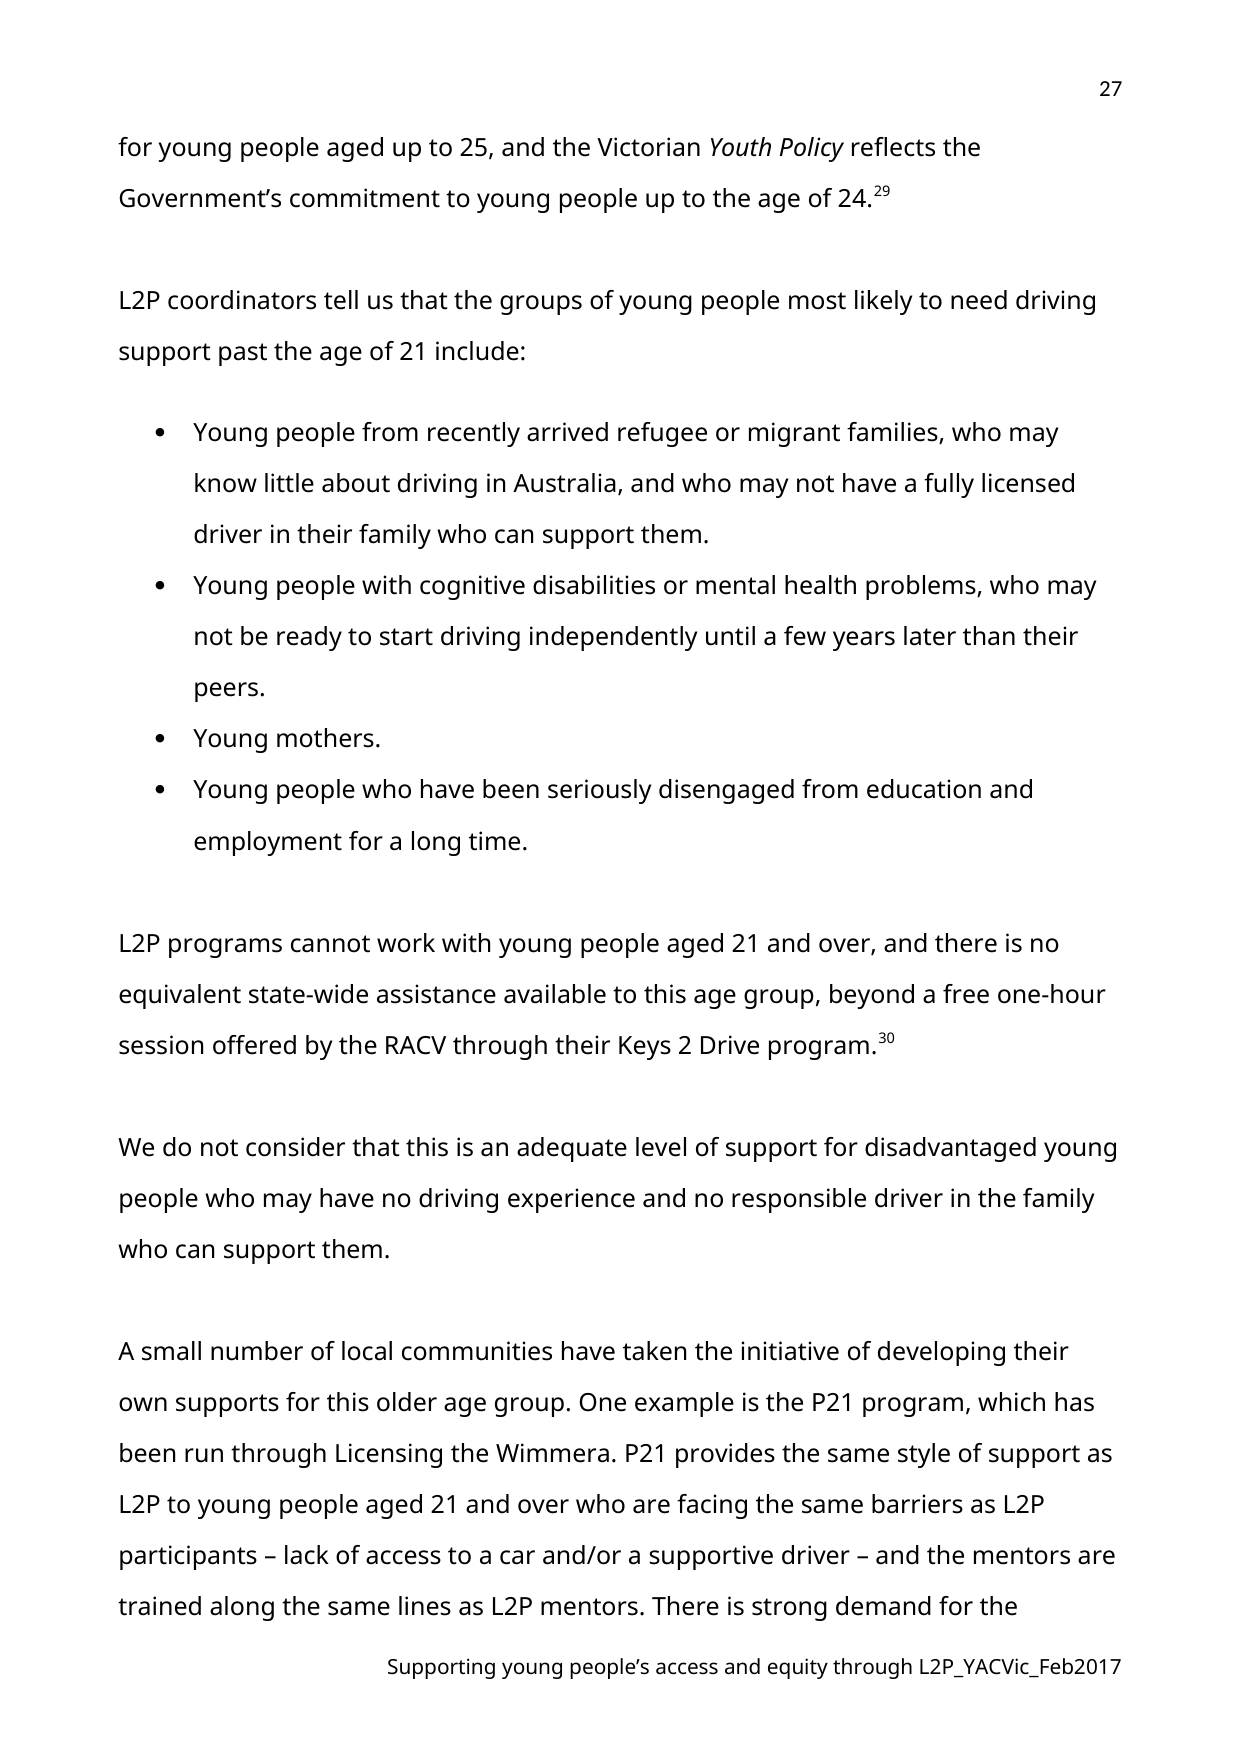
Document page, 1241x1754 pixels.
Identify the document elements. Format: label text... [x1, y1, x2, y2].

text We do not consider that this is an adequate level of support for disadvantaged young people who may have no driving experience and no responsible driver in the family who can support them. [118, 1129, 1122, 1266]
text L2P coordinators tell us that the groups of young people most likely to need driving support past the age of 21 include: [118, 283, 1122, 368]
list Young people who have been seriously disengaged from education and employment for a long time. [156, 772, 1122, 857]
list Young people from recently arrived refugee or migrant families, who may know little about driving in Australia, and who may not have a fully licensed driver in their family who can support them. [156, 415, 1122, 551]
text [118, 130, 1122, 215]
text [118, 1333, 1122, 1623]
text L2P programs cannot work with young people aged 21 and over, and there is no equivalent state-wide assistance available to this age group, beyond a free one-hour session offered by the RACV through their Keys 2 Drive program. [118, 925, 1122, 1061]
list Young mothers. [156, 721, 1122, 755]
list Young people with cognitive disabilities or mental health problems, who may not be ready to start driving independently until a few years later than their peers. [156, 568, 1122, 704]
